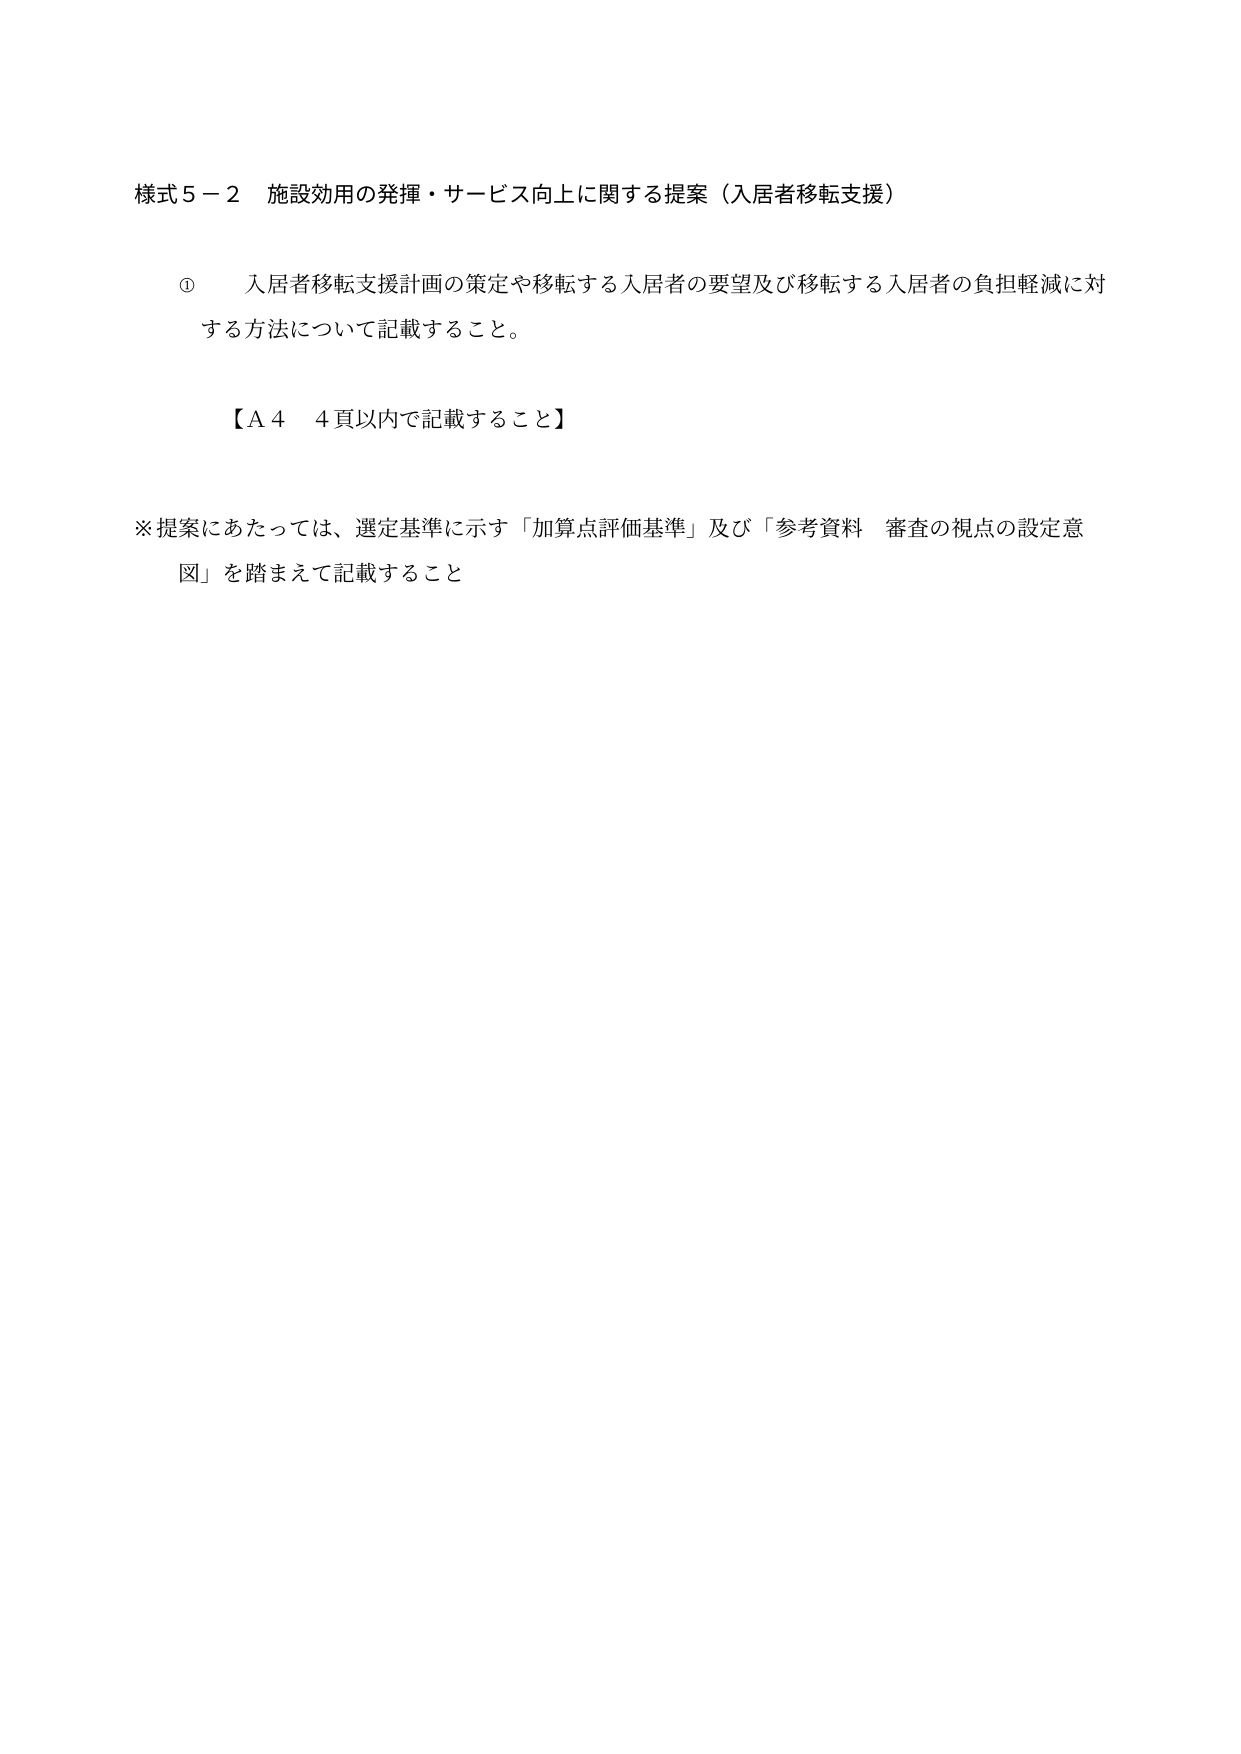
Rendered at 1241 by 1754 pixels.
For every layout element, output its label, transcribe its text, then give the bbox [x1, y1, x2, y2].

list 入居者移転支援計画の策定や移転する入居者の要望及び移転する入居者の負担軽減に対する方法について記載すること。 [156, 260, 1106, 351]
list 【Ａ４ ４頁以内で記載すること】 [216, 396, 1106, 441]
text ※提案にあたっては、選定基準に示す「加算点評価基準」及び「参考資料 審査の視点の設定意図」を踏まえて記載すること [134, 504, 1106, 595]
subtitle 様式５－２ 施設効用の発揮・サービス向上に関する提案（入居者移転支援） [134, 170, 1106, 215]
